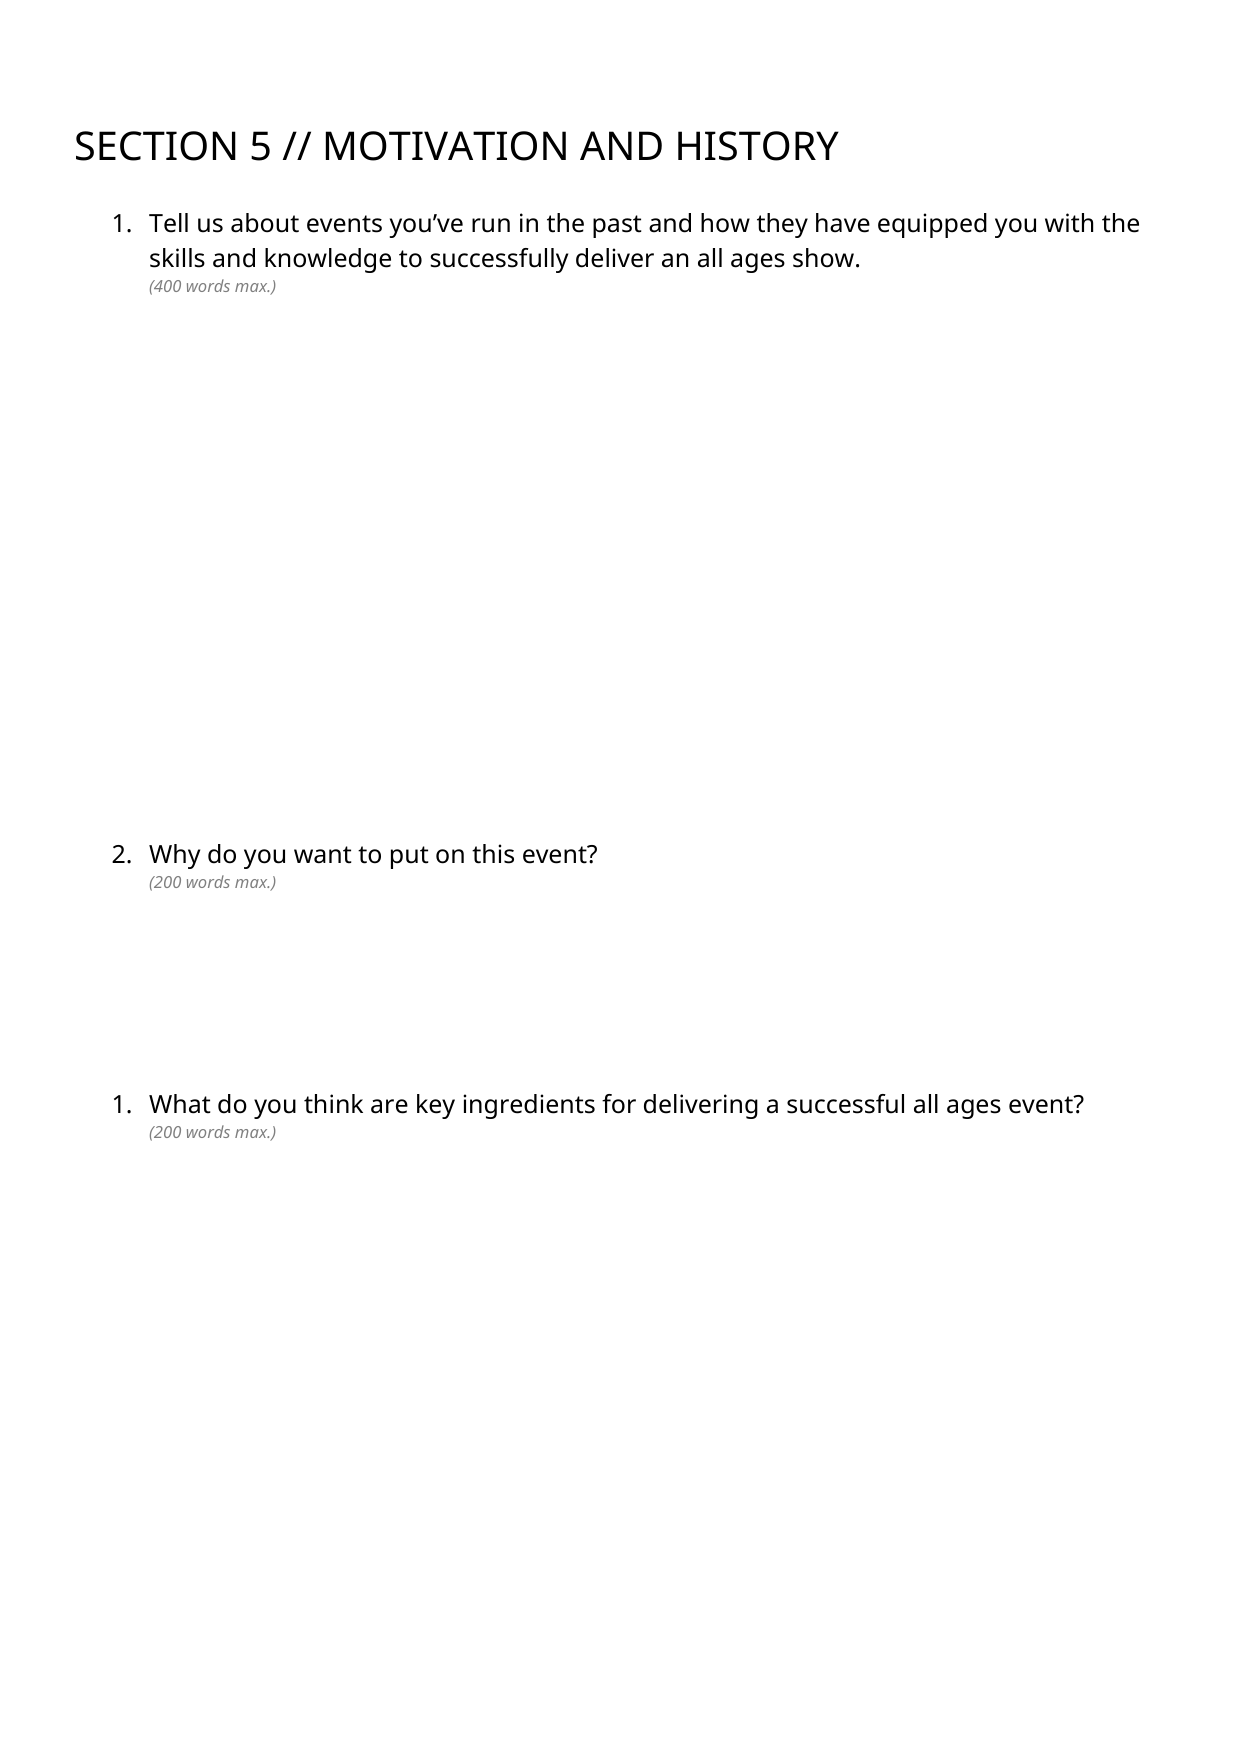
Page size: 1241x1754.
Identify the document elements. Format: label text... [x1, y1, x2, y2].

list (200 words max.) [149, 1121, 1148, 1143]
list Why do you want to put on this event? [111, 837, 1148, 871]
list What do you think are key ingredients for delivering a successful all ages event? [111, 1086, 1148, 1121]
list Tell us about events you’ve run in the past and how they have equipped you with the skills and knowledge to successfully deliver an all ages show. (400 words max.) [111, 206, 1148, 837]
text SECTION 5 // MOTIVATION AND HISTORY [74, 118, 1148, 172]
list (200 words max.) [149, 871, 1148, 893]
